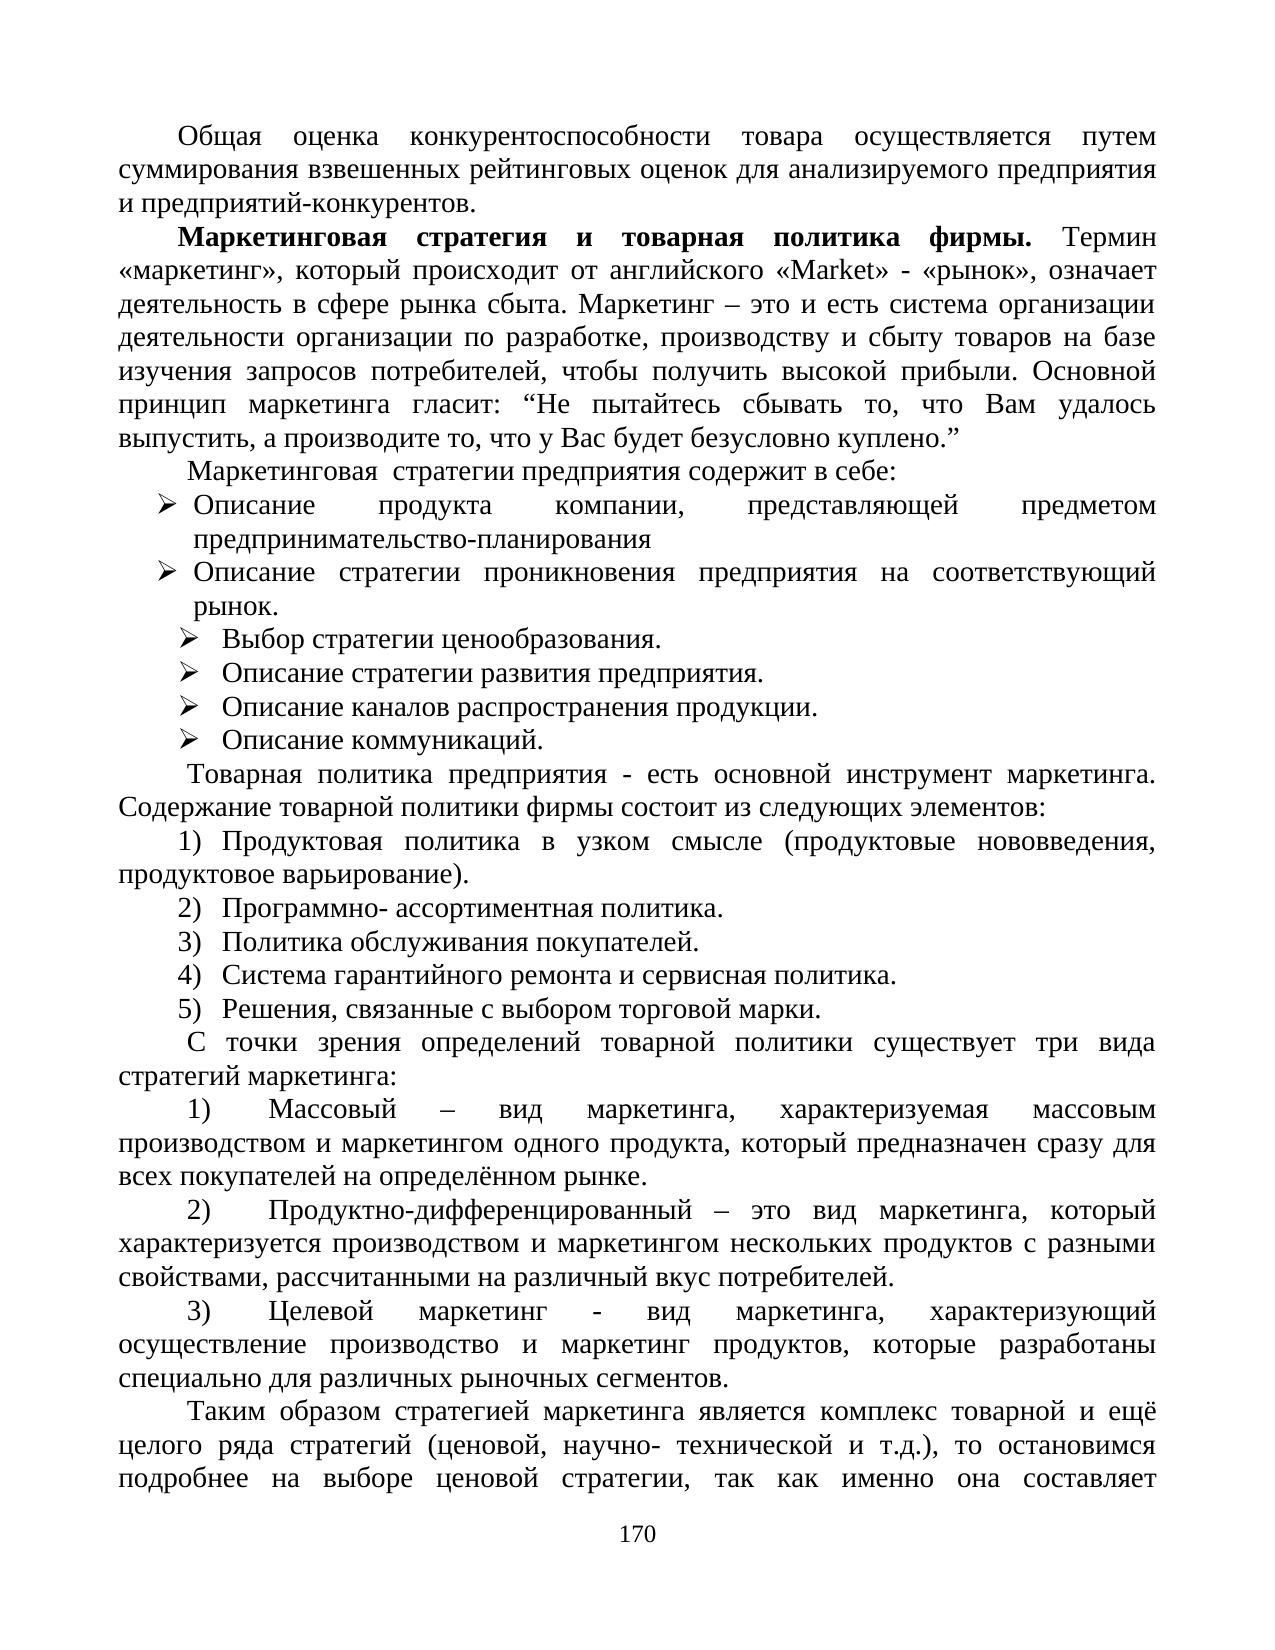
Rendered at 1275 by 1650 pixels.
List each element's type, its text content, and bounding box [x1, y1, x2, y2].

list Продуктовая политика в узком смысле (продуктовые нововведения, продуктовое варьирование). [118, 823, 1157, 890]
text Общая оценка конкурентоспособности товара осуществляется путем суммирования взвешенных рейтинговых оценок для анализируемого предприятия и предприятий-конкурентов. [118, 118, 1157, 219]
text С точки зрения определений товарной политики существует три вида стратегий маркетинга: [118, 1024, 1157, 1091]
list Описание каналов распространения продукции. [118, 689, 1157, 722]
list Описание продукта компании, представляющей предметом предпринимательство-планирования [156, 487, 1157, 554]
list Программно- ассортиментная политика. [118, 890, 1157, 924]
list Система гарантийного ремонта и сервисная политика. [118, 957, 1157, 991]
text Маркетинговая стратегии предприятия содержит в себе: [118, 453, 1157, 487]
text Товарная политика предприятия - есть основной инструмент маркетинга. Содержание товарной политики фирмы состоит из следующих элементов: [118, 756, 1157, 823]
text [118, 1393, 1157, 1494]
list Целевой маркетинг - вид маркетинга, характеризующий осуществление производство и маркетинг продуктов, которые разработаны специально для различных рыночных сегментов. [118, 1293, 1157, 1393]
list Описание стратегии развития предприятия. [118, 655, 1157, 689]
text Маркетинговая стратегия и товарная политика фирмы. Термин «маркетинг», который происходит от английского «Market» - «рынок», означает деятельность в сфере рынка сбыта. Маркетинг – это и есть система организации деятельности организации по разработке, производству и сбыту товаров на базе изучения запросов потребителей, чтобы получить высокой прибыли. Основной принцип маркетинга гласит: “Не пытайтесь сбывать то, что Вам удалось выпустить, а производите то, что у Вас будет безусловно куплено.” [118, 219, 1157, 453]
list Политика обслуживания покупателей. [118, 924, 1157, 957]
list Описание коммуникаций. [118, 722, 1157, 756]
list Продуктно-дифференцированный – это вид маркетинга, который характеризуется производством и маркетингом нескольких продуктов с разными свойствами, рассчитанными на различный вкус потребителей. [118, 1192, 1157, 1293]
list Решения, связанные с выбором торговой марки. [118, 991, 1157, 1024]
list Выбор стратегии ценообразования. [118, 621, 1157, 655]
list Описание стратегии проникновения предприятия на соответствующий рынок. [156, 554, 1157, 621]
list Массовый – вид маркетинга, характеризуемая массовым производством и маркетингом одного продукта, который предназначен сразу для всех покупателей на определённом рынке. [118, 1091, 1157, 1192]
